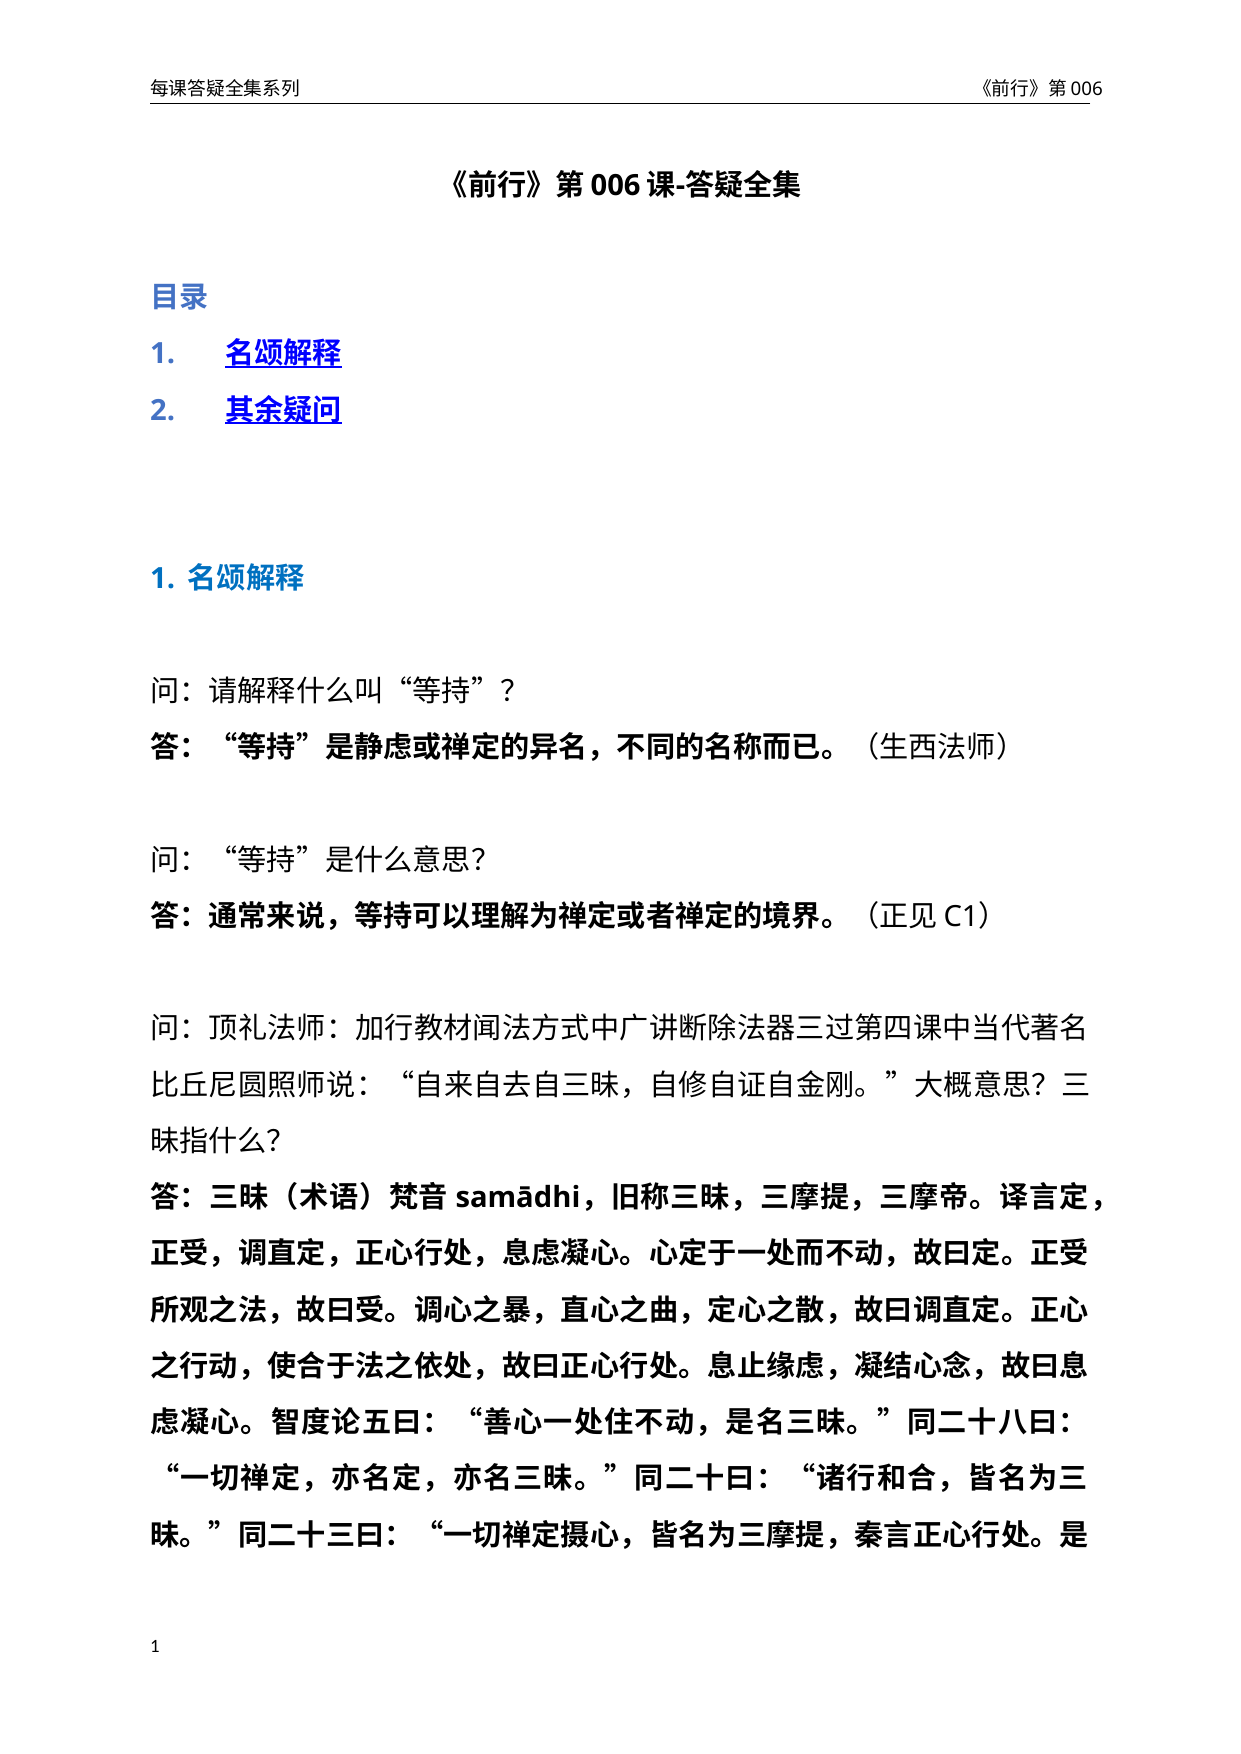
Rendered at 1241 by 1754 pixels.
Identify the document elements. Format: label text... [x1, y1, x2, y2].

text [150, 1162, 1090, 1556]
text 问：请解释什么叫“等持”？ [150, 656, 1090, 712]
text 答：“等持”是静虑或禅定的异名，不同的名称而已。（生西法师） [150, 712, 1090, 769]
list 其余疑问 [150, 375, 1090, 431]
text 答：通常来说，等持可以理解为禅定或者禅定的境界。（正见C1） [150, 881, 1090, 937]
text 目录 [150, 262, 1090, 319]
title 《前行》第006课-答疑全集 [150, 150, 1090, 206]
text 问：顶礼法师：加行教材闻法方式中广讲断除法器三过第四课中当代著名比丘尼圆照师说：“自来自去自三昧，自修自证自金刚。”大概意思？三昧指什么？ [150, 994, 1090, 1162]
text 问：“等持”是什么意思？ [150, 825, 1090, 881]
subtitle 名颂解释 [150, 544, 1090, 600]
list 名颂解释 [150, 319, 1090, 375]
